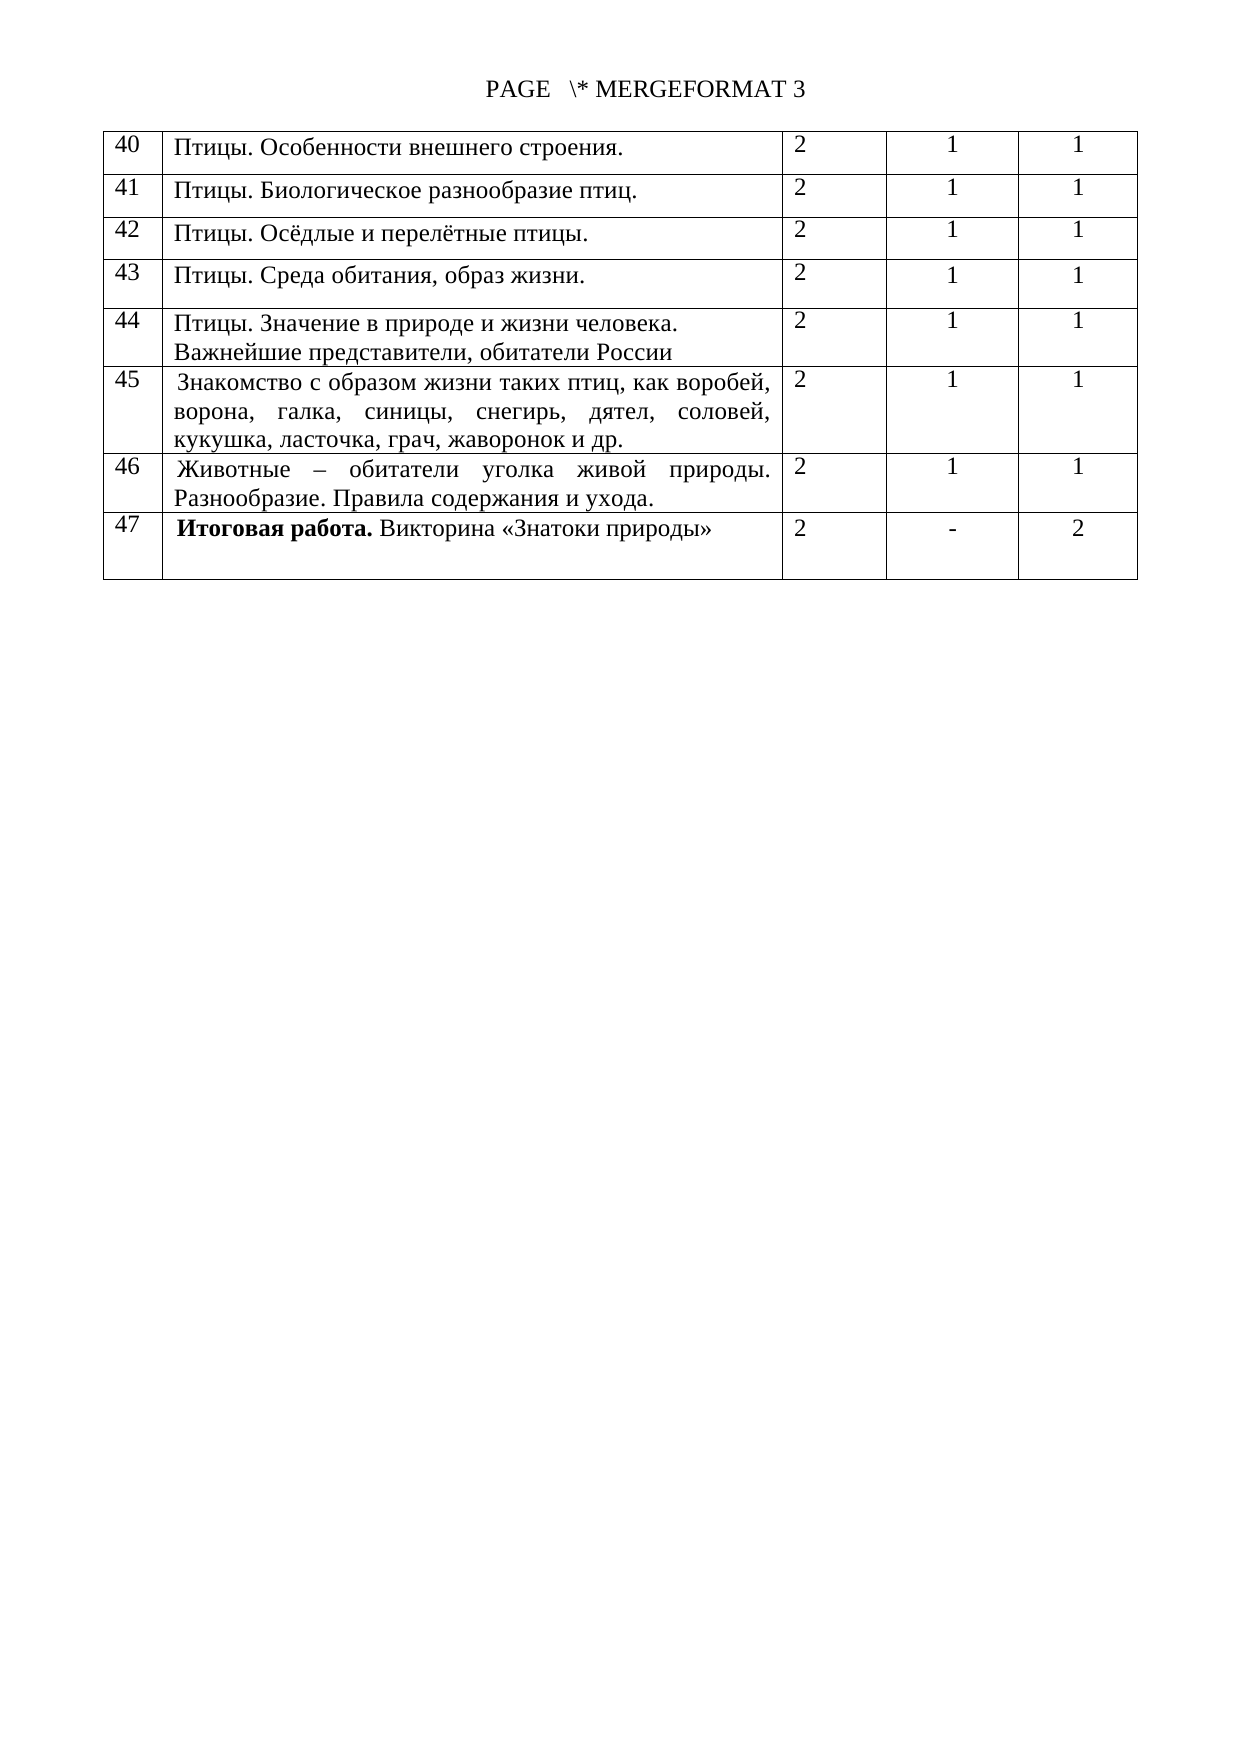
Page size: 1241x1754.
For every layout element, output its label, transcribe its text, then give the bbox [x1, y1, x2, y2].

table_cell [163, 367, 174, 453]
table_cell 1 [887, 218, 1018, 259]
table_cell 1 [1019, 218, 1137, 259]
table_cell 1 [887, 132, 1018, 174]
table_cell 2 [783, 175, 886, 217]
table_cell Итоговая работа. Викторина «Знатоки природы» [163, 513, 782, 579]
table_cell 1 [1019, 454, 1137, 512]
table_cell 1 [1019, 309, 1137, 366]
table_cell 46 [104, 454, 162, 512]
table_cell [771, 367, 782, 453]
table_cell Птицы. Осёдлые и перелётные птицы. [163, 218, 782, 259]
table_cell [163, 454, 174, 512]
table_cell 1 [887, 309, 1018, 366]
table_cell 2 [783, 367, 886, 453]
table_cell Птицы. Среда обитания, образ жизни. [163, 260, 782, 307]
table_cell 1 [1019, 132, 1137, 174]
table_cell 2 [1019, 513, 1137, 579]
table_cell - [887, 513, 1018, 579]
table_cell 2 [783, 513, 886, 579]
table_cell 43 [104, 260, 162, 307]
table_cell 2 [783, 454, 886, 512]
table_cell 47 [104, 513, 162, 579]
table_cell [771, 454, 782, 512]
table_cell 1 [887, 175, 1018, 217]
table_cell 2 [783, 132, 886, 174]
table_cell Птицы. Особенности внешнего строения. [163, 132, 782, 174]
table_cell 1 [887, 260, 1018, 307]
table_cell 1 [1019, 367, 1137, 453]
table_cell 44 [104, 309, 162, 366]
table_cell 1 [887, 367, 1018, 453]
table_cell 2 [783, 309, 886, 366]
table_cell 42 [104, 218, 162, 259]
table_cell 2 [783, 260, 886, 307]
table_cell 40 [104, 132, 162, 174]
table_cell 1 [887, 454, 1018, 512]
table_cell 1 [1019, 260, 1137, 307]
table_cell Птицы. Значение в природе и жизни человека. Важнейшие представители, обитатели России [163, 309, 782, 366]
table_cell 45 [104, 367, 162, 453]
table_cell Птицы. Биологическое разнообразие птиц. [163, 175, 782, 217]
table_cell 1 [1019, 175, 1137, 217]
table_cell 2 [783, 218, 886, 259]
table_cell 41 [104, 175, 162, 217]
